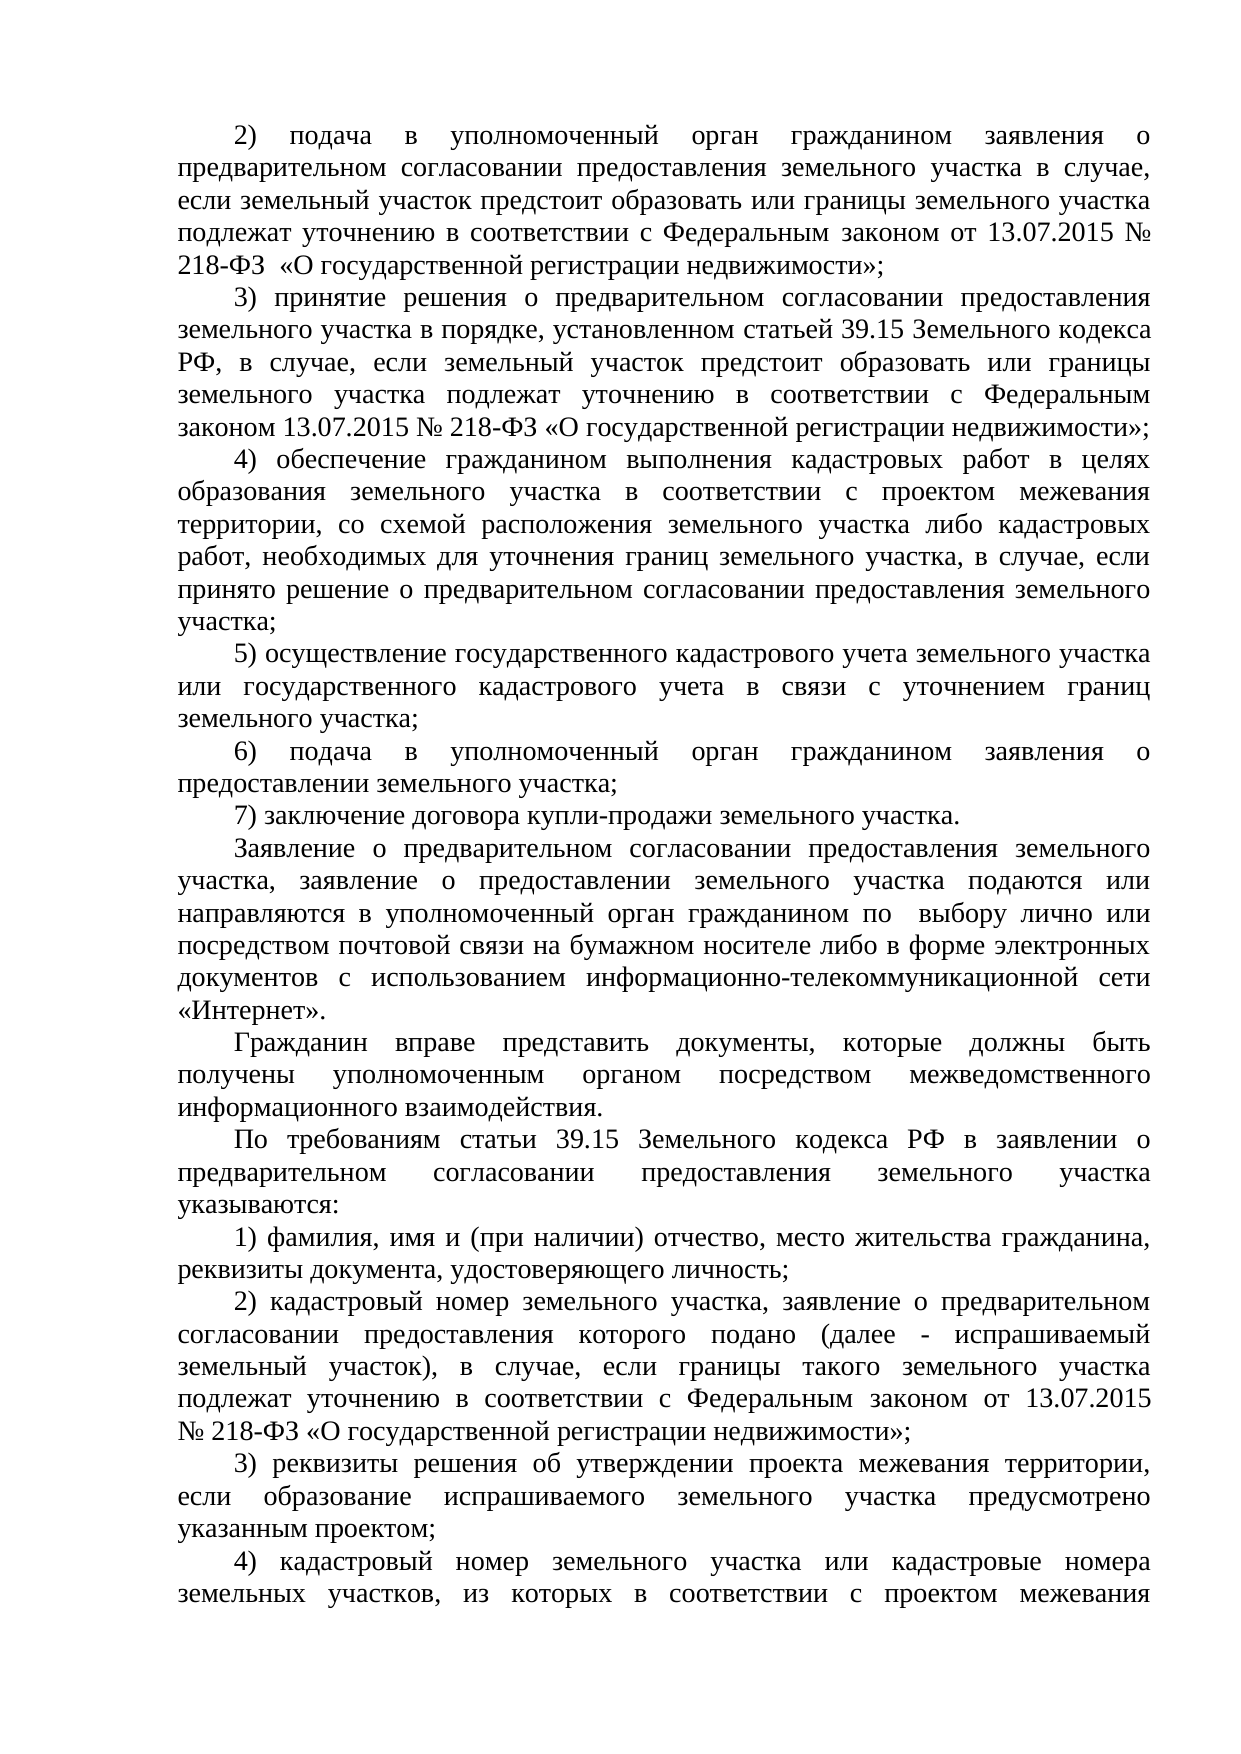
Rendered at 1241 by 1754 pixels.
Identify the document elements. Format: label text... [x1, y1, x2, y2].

text 6) подача в уполномоченный орган гражданином заявления о предоставлении земельного участка; [177, 734, 1152, 798]
text 2) подача в уполномоченный орган гражданином заявления о предварительном согласовании предоставления земельного участка в случае, если земельный участок предстоит образовать или границы земельного участка подлежат уточнению в соответствии с Федеральным законом от 13.07.2015 № 218-ФЗ «О государственной регистрации недвижимости»; [177, 118, 1152, 280]
text Гражданин вправе представить документы, которые должны быть получены уполномоченным органом посредством межведомственного информационного взаимодействия. [177, 1025, 1152, 1122]
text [177, 1543, 1152, 1608]
text 1) фамилия, имя и (при наличии) отчество, место жительства гражданина, реквизиты документа, удостоверяющего личность; [177, 1219, 1152, 1284]
text 2) кадастровый номер земельного участка, заявление о предварительном согласовании предоставления которого подано (далее - испрашиваемый земельный участок), в случае, если границы такого земельного участка подлежат уточнению в соответствии с Федеральным законом от 13.07.2015 № 218-ФЗ «О государственной регистрации недвижимости»; [177, 1284, 1152, 1446]
text Заявление о предварительном согласовании предоставления земельного участка, заявление о предоставлении земельного участка подаются или направляются в уполномоченный орган гражданином по выбору лично или посредством почтовой связи на бумажном носителе либо в форме электронных документов с использованием информационно-телекоммуникационной сети «Интернет». [177, 831, 1152, 1025]
text 3) реквизиты решения об утверждении проекта межевания территории, если образование испрашиваемого земельного участка предусмотрено указанным проектом; [177, 1446, 1152, 1543]
text 3) принятие решения о предварительном согласовании предоставления земельного участка в порядке, установленном статьей 39.15 Земельного кодекса РФ, в случае, если земельный участок предстоит образовать или границы земельного участка подлежат уточнению в соответствии с Федеральным законом 13.07.2015 № 218-ФЗ «О государственной регистрации недвижимости»; [177, 280, 1152, 442]
text По требованиям статьи 39.15 Земельного кодекса РФ в заявлении о предварительном согласовании предоставления земельного участка указываются: [177, 1122, 1152, 1219]
text 4) обеспечение гражданином выполнения кадастровых работ в целях образования земельного участка в соответствии с проектом межевания территории, со схемой расположения земельного участка либо кадастровых работ, необходимых для уточнения границ земельного участка, в случае, если принято решение о предварительном согласовании предоставления земельного участка; [177, 442, 1152, 636]
text 5) осуществление государственного кадастрового учета земельного участка или государственного кадастрового учета в связи с уточнением границ земельного участка; [177, 636, 1152, 734]
text 7) заключение договора купли-продажи земельного участка. [177, 798, 1152, 831]
